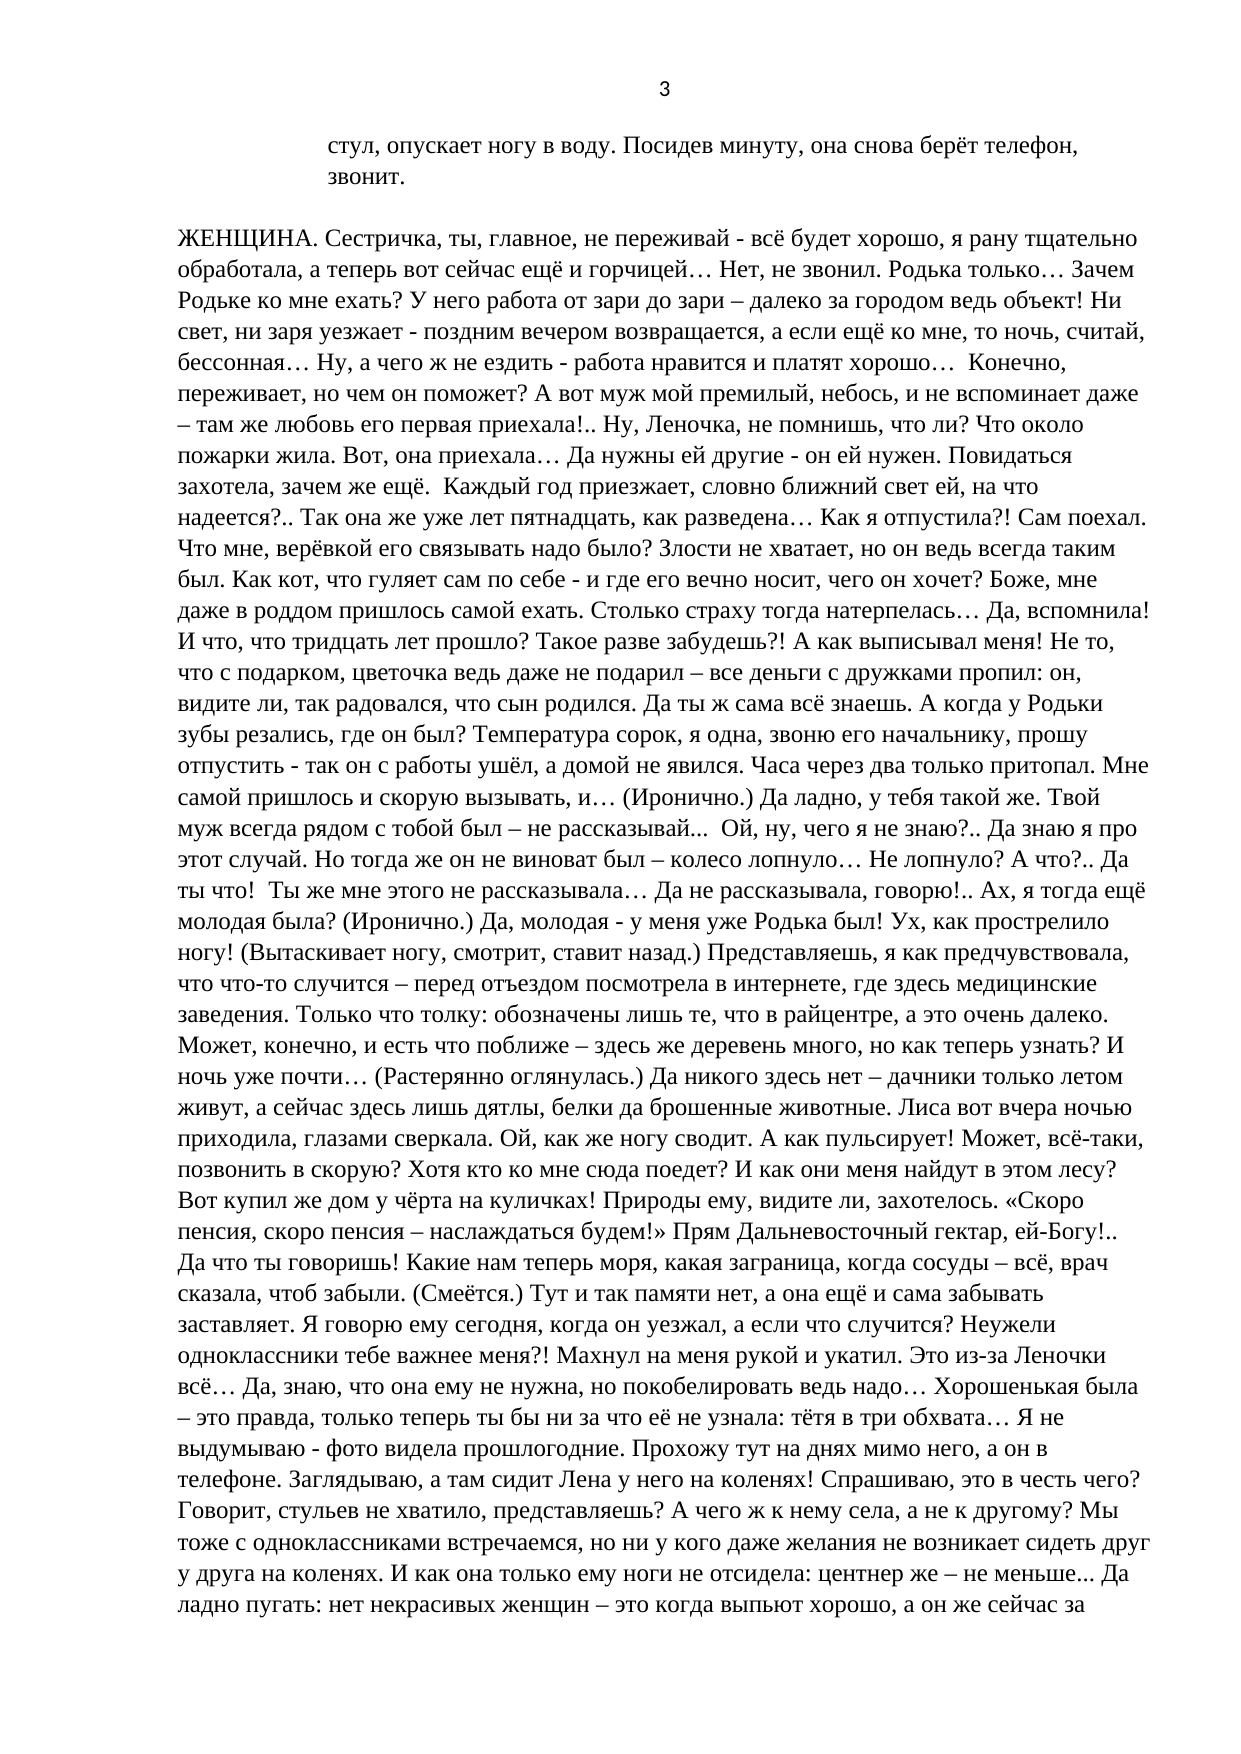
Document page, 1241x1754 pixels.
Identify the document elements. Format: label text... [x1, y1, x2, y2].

text звонит. [251, 161, 1152, 189]
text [177, 223, 1152, 1617]
text стул, опускает ногу в воду. Посидев минуту, она снова берёт телефон, [251, 130, 1152, 158]
